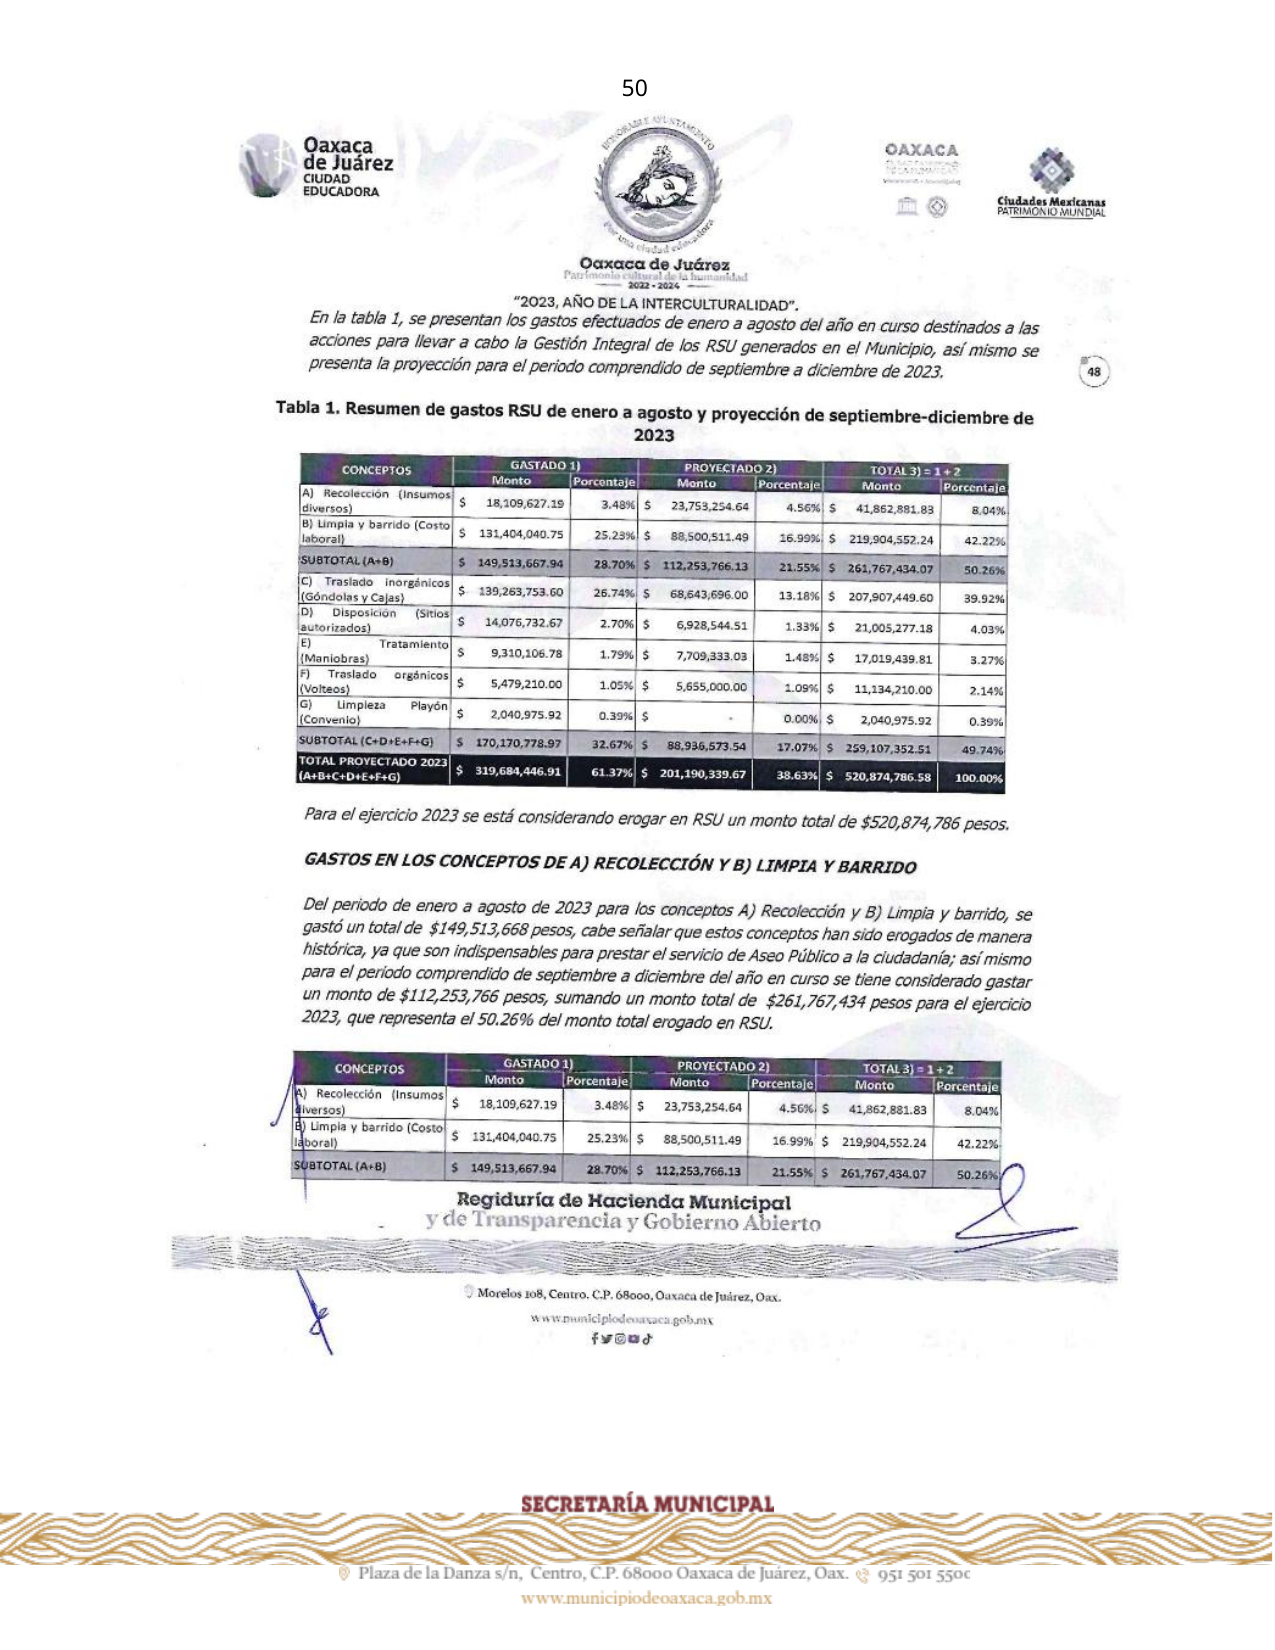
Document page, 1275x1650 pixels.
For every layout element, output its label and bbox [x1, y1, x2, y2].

picture [147, 100, 1142, 1386]
